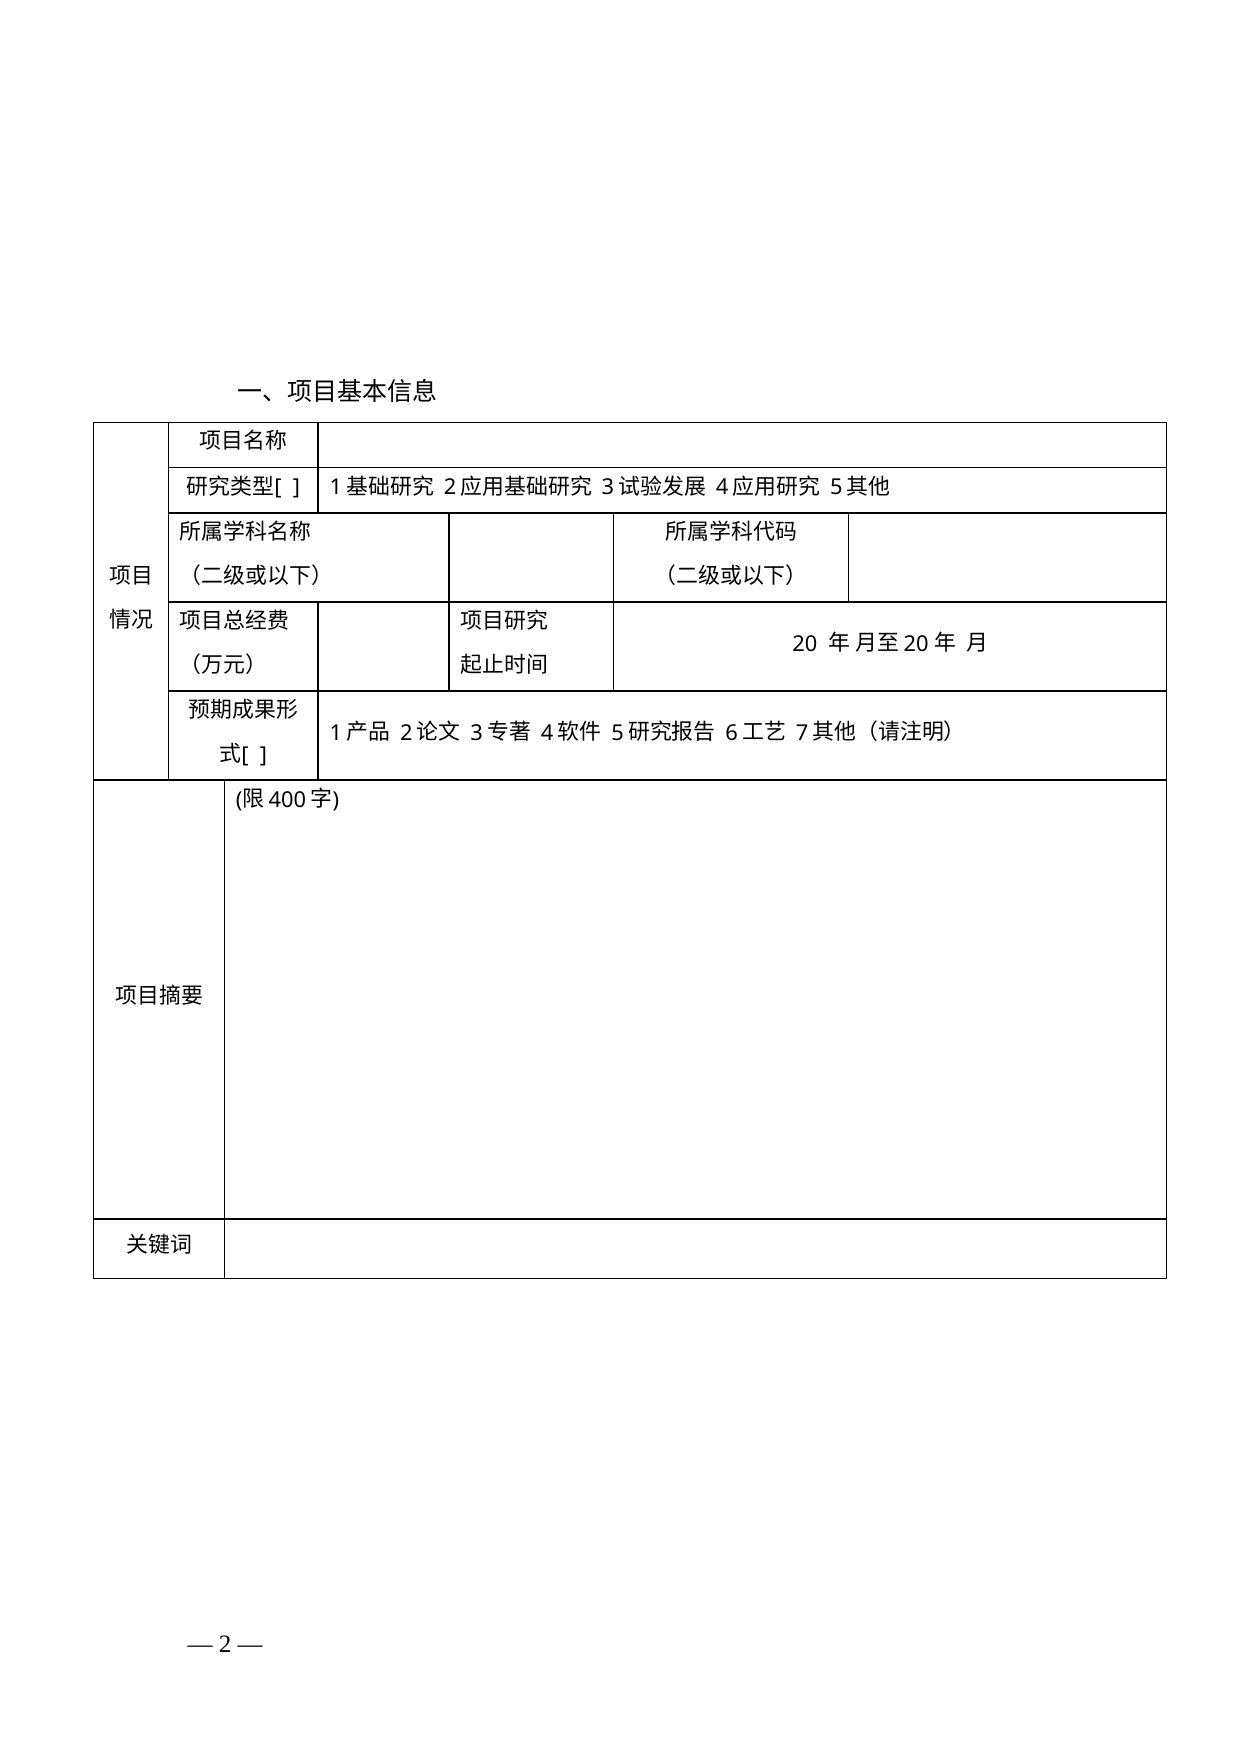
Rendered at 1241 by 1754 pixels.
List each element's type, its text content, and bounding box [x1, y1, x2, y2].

table_cell [450, 514, 613, 601]
table_header 项目名称 [169, 423, 317, 467]
table_cell 项目摘要 [94, 781, 224, 1218]
table_cell 1基础研究 2应用基础研究 3试验发展 4应用研究 5其他 [319, 468, 1166, 512]
table_cell 20 年 月至20 年 月 [614, 603, 1166, 690]
table_cell 所属学科代码 （二级或以下） [614, 514, 848, 601]
table_header 项目情况 [94, 423, 168, 779]
table_cell [849, 514, 1166, 601]
table_cell 关键词 [94, 1220, 224, 1278]
table_cell [225, 1220, 1166, 1278]
table_cell 1产品 2论文 3专著 4软件 5研究报告 6工艺 7其他（请注明） [319, 692, 1166, 779]
table_cell 所属学科名称 （二级或以下） [169, 514, 448, 601]
table_cell 项目总经费 （万元） [169, 603, 317, 690]
table_header [319, 423, 1166, 467]
table_cell 项目研究 起止时间 [450, 603, 613, 690]
table_cell 预期成果形式[ ] [169, 692, 317, 779]
table_cell (限400字) [225, 781, 1166, 1218]
table_cell 研究类型[ ] [169, 468, 317, 512]
table_cell [319, 603, 448, 690]
text 一、项目基本信息 [187, 357, 1053, 422]
